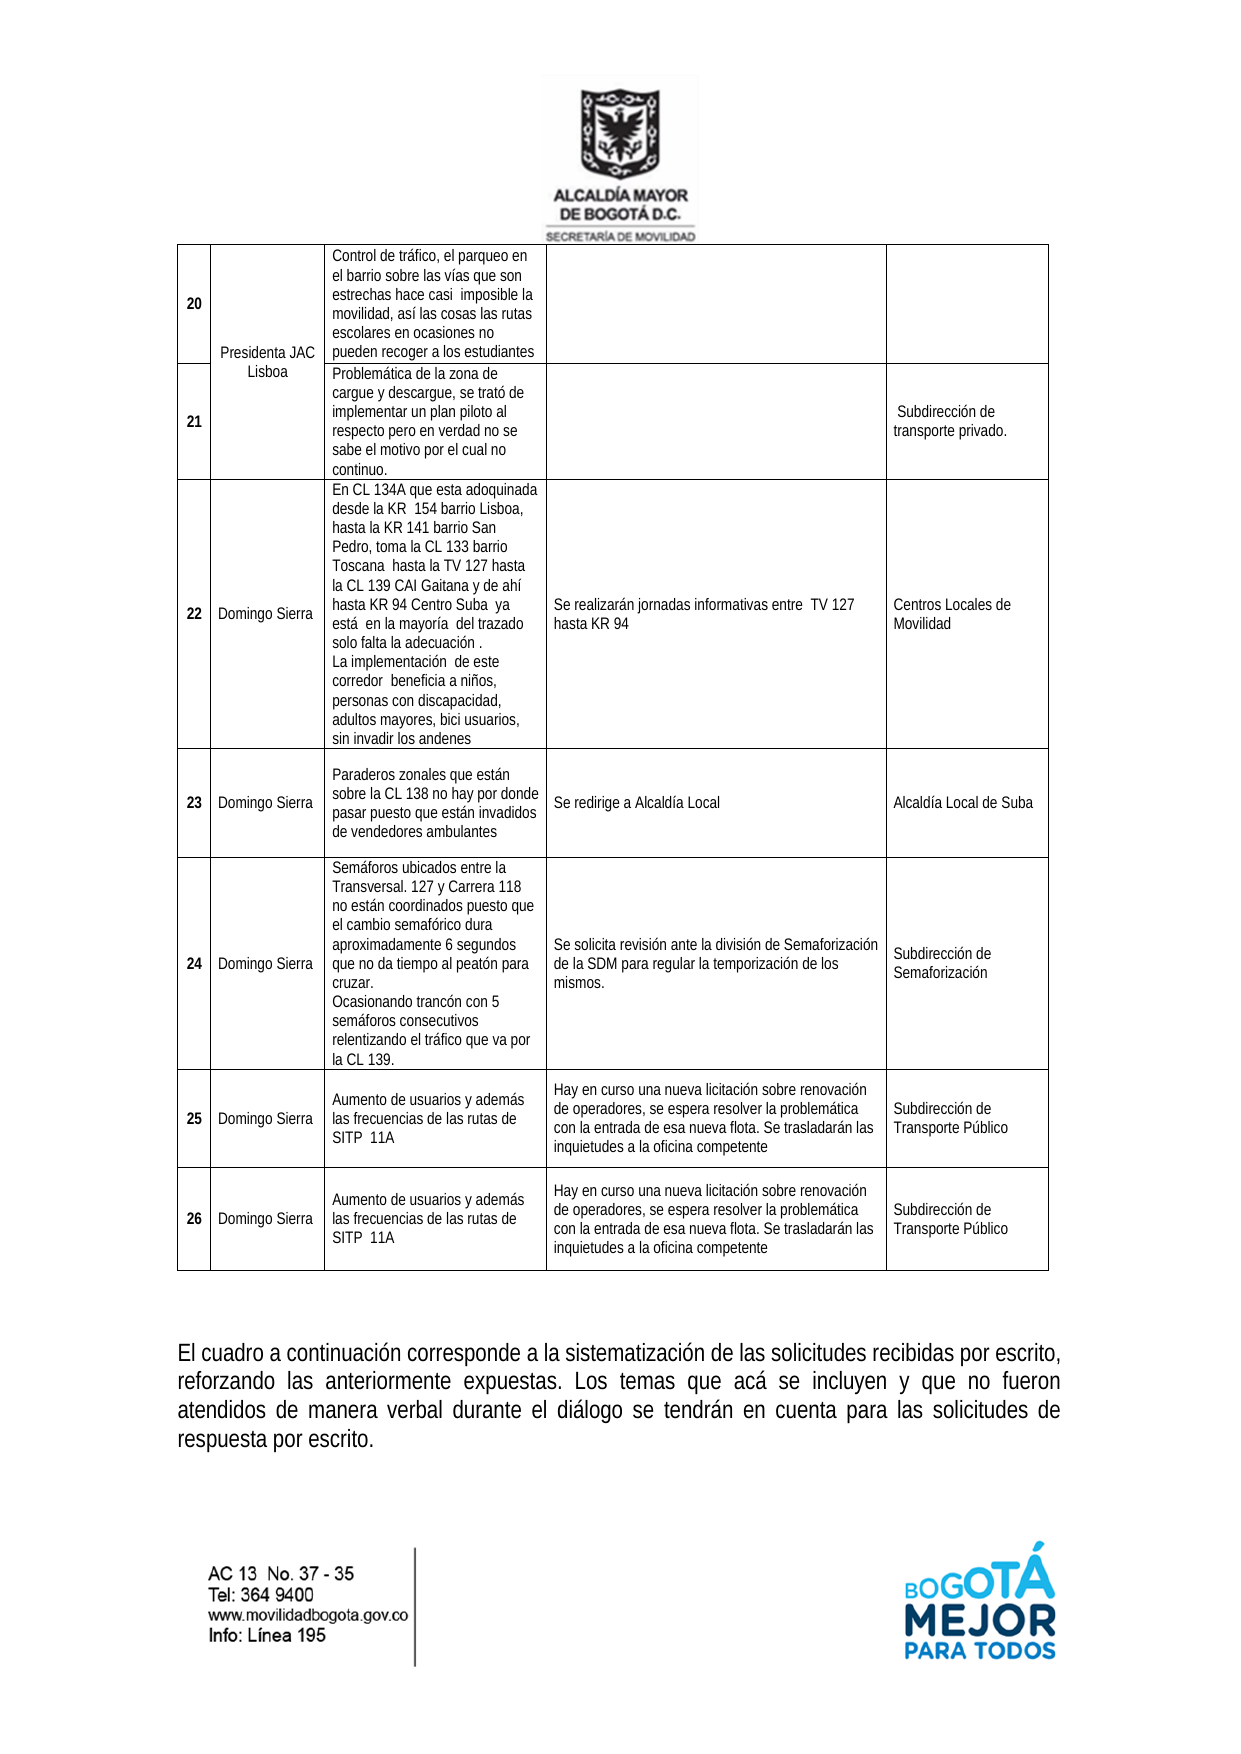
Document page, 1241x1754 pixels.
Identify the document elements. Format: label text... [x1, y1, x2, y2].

table_cell 26 [178, 1168, 210, 1269]
picture [541, 73, 700, 244]
table_cell Se redirige a Alcaldía Local [547, 749, 886, 857]
picture [177, 1517, 1106, 1681]
text El cuadro a continuación corresponde a la sistematización de las solicitudes recibidas por escrito, reforzando las anteriormente expuestas. Los temas que acá se incluyen y que no fueron atendidos de manera verbal durante el diálogo se tendrán en cuenta para las solicitudes de respuesta por escrito. [177, 1338, 1063, 1452]
table_cell Domingo Sierra [211, 480, 324, 748]
table_cell 21 [178, 364, 210, 478]
table_cell 22 [178, 480, 210, 748]
table_cell Hay en curso una nueva licitación sobre renovación de operadores, se espera resolver la problemática con la entrada de esa nueva flota. Se trasladarán las inquietudes a la oficina competente [547, 1070, 886, 1167]
table_cell Semáforos ubicados entre la Transversal. 127 y Carrera 118 no están coordinados puesto que el cambio semafórico dura aproximadamente 6 segundos que no da tiempo al peatón para cruzar. Ocasionando trancón con 5 semáforos consecutivos relentizando el tráfico que va por la CL 139. [325, 858, 546, 1068]
table_cell Problemática de la zona de cargue y descargue, se trató de implementar un plan piloto al respecto pero en verdad no se sabe el motivo por el cual no continuo. [325, 364, 546, 478]
table_cell Centros Locales de Movilidad [887, 480, 1048, 748]
table_cell [547, 245, 886, 362]
table_cell Subdirección de Transporte Público [887, 1070, 1048, 1167]
table_cell [887, 245, 1048, 362]
table_cell En CL 134A que esta adoquinada desde la KR 154 barrio Lisboa, hasta la KR 141 barrio San Pedro, toma la CL 133 barrio Toscana hasta la TV 127 hasta la CL 139 CAI Gaitana y de ahí hasta KR 94 Centro Suba ya está en la mayoría del trazado solo falta la adecuación . La implementación de este corredor beneficia a niños, personas con discapacidad, adultos mayores, bici usuarios, sin invadir los andenes [325, 480, 546, 748]
table_cell Subdirección de transporte privado. [887, 364, 1048, 478]
table_cell Aumento de usuarios y además las frecuencias de las rutas de SITP 11A [325, 1070, 546, 1167]
table_cell Domingo Sierra [211, 1070, 324, 1167]
table_cell Domingo Sierra [211, 749, 324, 857]
table_cell Domingo Sierra [211, 1168, 324, 1269]
table_cell 20 [178, 245, 210, 362]
table_cell Subdirección de Transporte Público [887, 1168, 1048, 1269]
table_cell Alcaldía Local de Suba [887, 749, 1048, 857]
table_cell Se solicita revisión ante la división de Semaforización de la SDM para regular la temporización de los mismos. [547, 858, 886, 1068]
table_cell Control de tráfico, el parqueo en el barrio sobre las vías que son estrechas hace casi imposible la movilidad, así las cosas las rutas escolares en ocasiones no pueden recoger a los estudiantes [325, 245, 546, 362]
table_cell Presidenta JAC Lisboa [211, 245, 324, 478]
table_cell 24 [178, 858, 210, 1068]
table_cell 23 [178, 749, 210, 857]
table_cell Subdirección de Semaforización [887, 858, 1048, 1068]
table_cell Se realizarán jornadas informativas entre TV 127 hasta KR 94 [547, 480, 886, 748]
table_cell Hay en curso una nueva licitación sobre renovación de operadores, se espera resolver la problemática con la entrada de esa nueva flota. Se trasladarán las inquietudes a la oficina competente [547, 1168, 886, 1269]
table_cell 25 [178, 1070, 210, 1167]
table_cell Domingo Sierra [211, 858, 324, 1068]
table_cell [547, 364, 886, 478]
table_cell Paraderos zonales que están sobre la CL 138 no hay por donde pasar puesto que están invadidos de vendedores ambulantes [325, 749, 546, 857]
table_cell Aumento de usuarios y además las frecuencias de las rutas de SITP 11A [325, 1168, 546, 1269]
